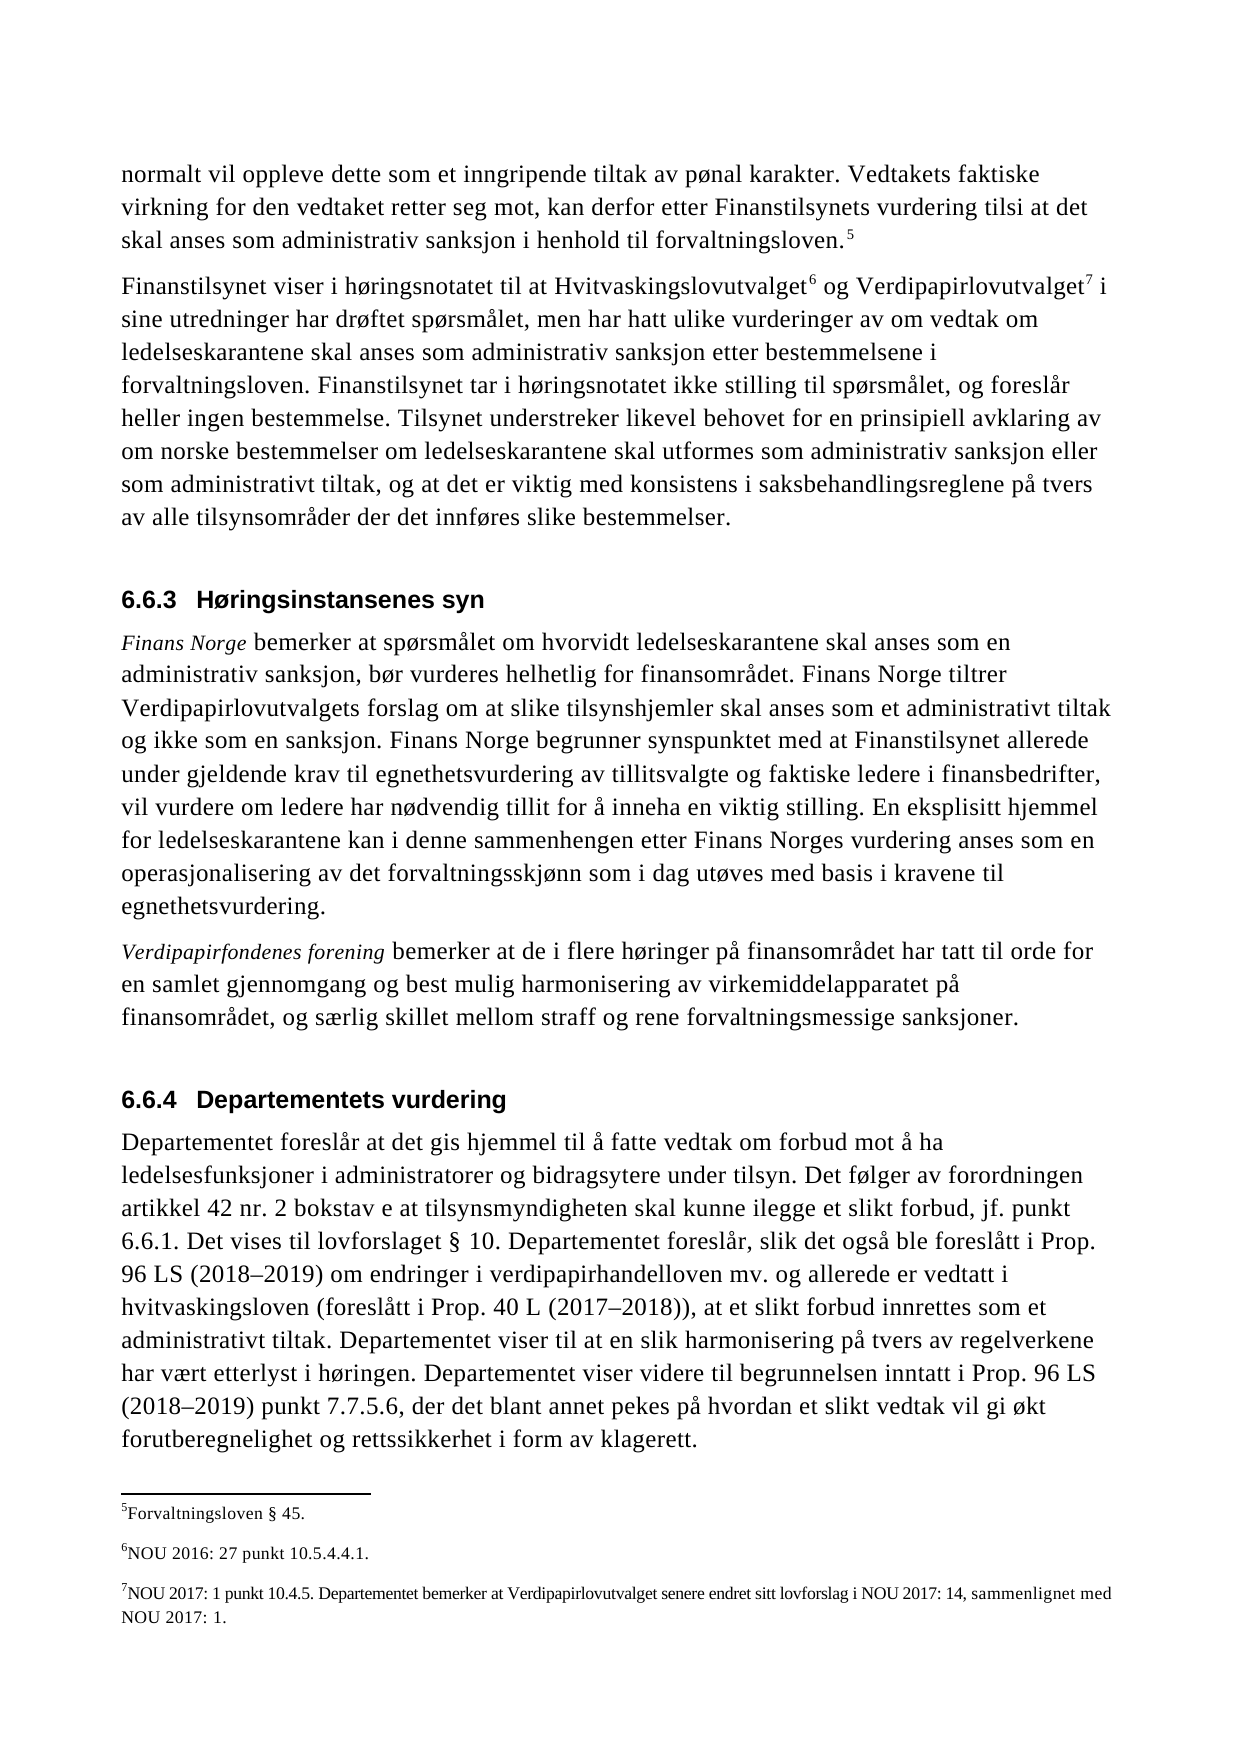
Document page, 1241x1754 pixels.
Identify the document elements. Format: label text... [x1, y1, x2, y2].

text Finanstilsynet viser i høringsnotatet til at Hvitvaskingslovutvalget og Verdipapirlovutvalget i sine utredninger har drøftet spørsmålet, men har hatt ulike vurderinger av om vedtak om ledelseskarantene skal anses som administrativ sanksjon etter bestemmelsene i forvaltningsloven. Finanstilsynet tar i høringsnotatet ikke stilling til spørsmålet, og foreslår heller ingen bestemmelse. Tilsynet understreker likevel behovet for en prinsipiell avklaring av om norske bestemmelser om ledelseskarantene skal utformes som administrativ sanksjon eller som administrativt tiltak, og at det er viktig med konsistens i saksbehandlingsreglene på tvers av alle tilsynsområder der det innføres slike bestemmelser. [121, 271, 1119, 531]
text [121, 159, 1119, 254]
subtitle Departementets vurdering [121, 1085, 1119, 1114]
text Departementet foreslår at det gis hjemmel til å fatte vedtak om forbud mot å ha ledelsesfunksjoner i administratorer og bidragsytere under tilsyn. Det følger av forordningen artikkel 42 nr. 2 bokstav e at tilsynsmyndigheten skal kunne ilegge et slikt forbud, jf. punkt 6.6.1. Det vises til lovforslaget § 10. Departementet foreslår, slik det også ble foreslått i Prop. 96 LS (2018–2019) om endringer i verdipapirhandelloven mv. og allerede er vedtatt i hvitvaskingsloven (foreslått i Prop. 40 L (2017–2018)), at et slikt forbud innrettes som et administrativt tiltak. Departementet viser til at en slik harmonisering på tvers av regelverkene har vært etterlyst i høringen. Departementet viser videre til begrunnelsen inntatt i Prop. 96 LS (2018–2019) punkt 7.7.5.6, der det blant annet pekes på hvordan et slikt vedtak vil gi økt forutberegnelighet og rettssikkerhet i form av klagerett. [121, 1127, 1119, 1453]
subtitle Høringsinstansenes syn [121, 585, 1119, 614]
text Finans Norge bemerker at spørsmålet om hvorvidt ledelseskarantene skal anses som en administrativ sanksjon, bør vurderes helhetlig for finansområdet. Finans Norge tiltrer Verdipapirlovutvalgets forslag om at slike tilsynshjemler skal anses som et administrativt tiltak og ikke som en sanksjon. Finans Norge begrunner synspunktet med at Finanstilsynet allerede under gjeldende krav til egnethetsvurdering av tillitsvalgte og faktiske ledere i finansbedrifter, vil vurdere om ledere har nødvendig tillit for å inneha en viktig stilling. En eksplisitt hjemmel for ledelseskarantene kan i denne sammenhengen etter Finans Norges vurdering anses som en operasjonalisering av det forvaltningsskjønn som i dag utøves med basis i kravene til egnethetsvurdering. [121, 627, 1119, 919]
text Verdipapirfondenes forening bemerker at de i flere høringer på finansområdet har tatt til orde for en samlet gjennomgang og best mulig harmonisering av virkemiddelapparatet på finansområdet, og særlig skillet mellom straff og rene forvaltningsmessige sanksjoner. [121, 936, 1119, 1031]
